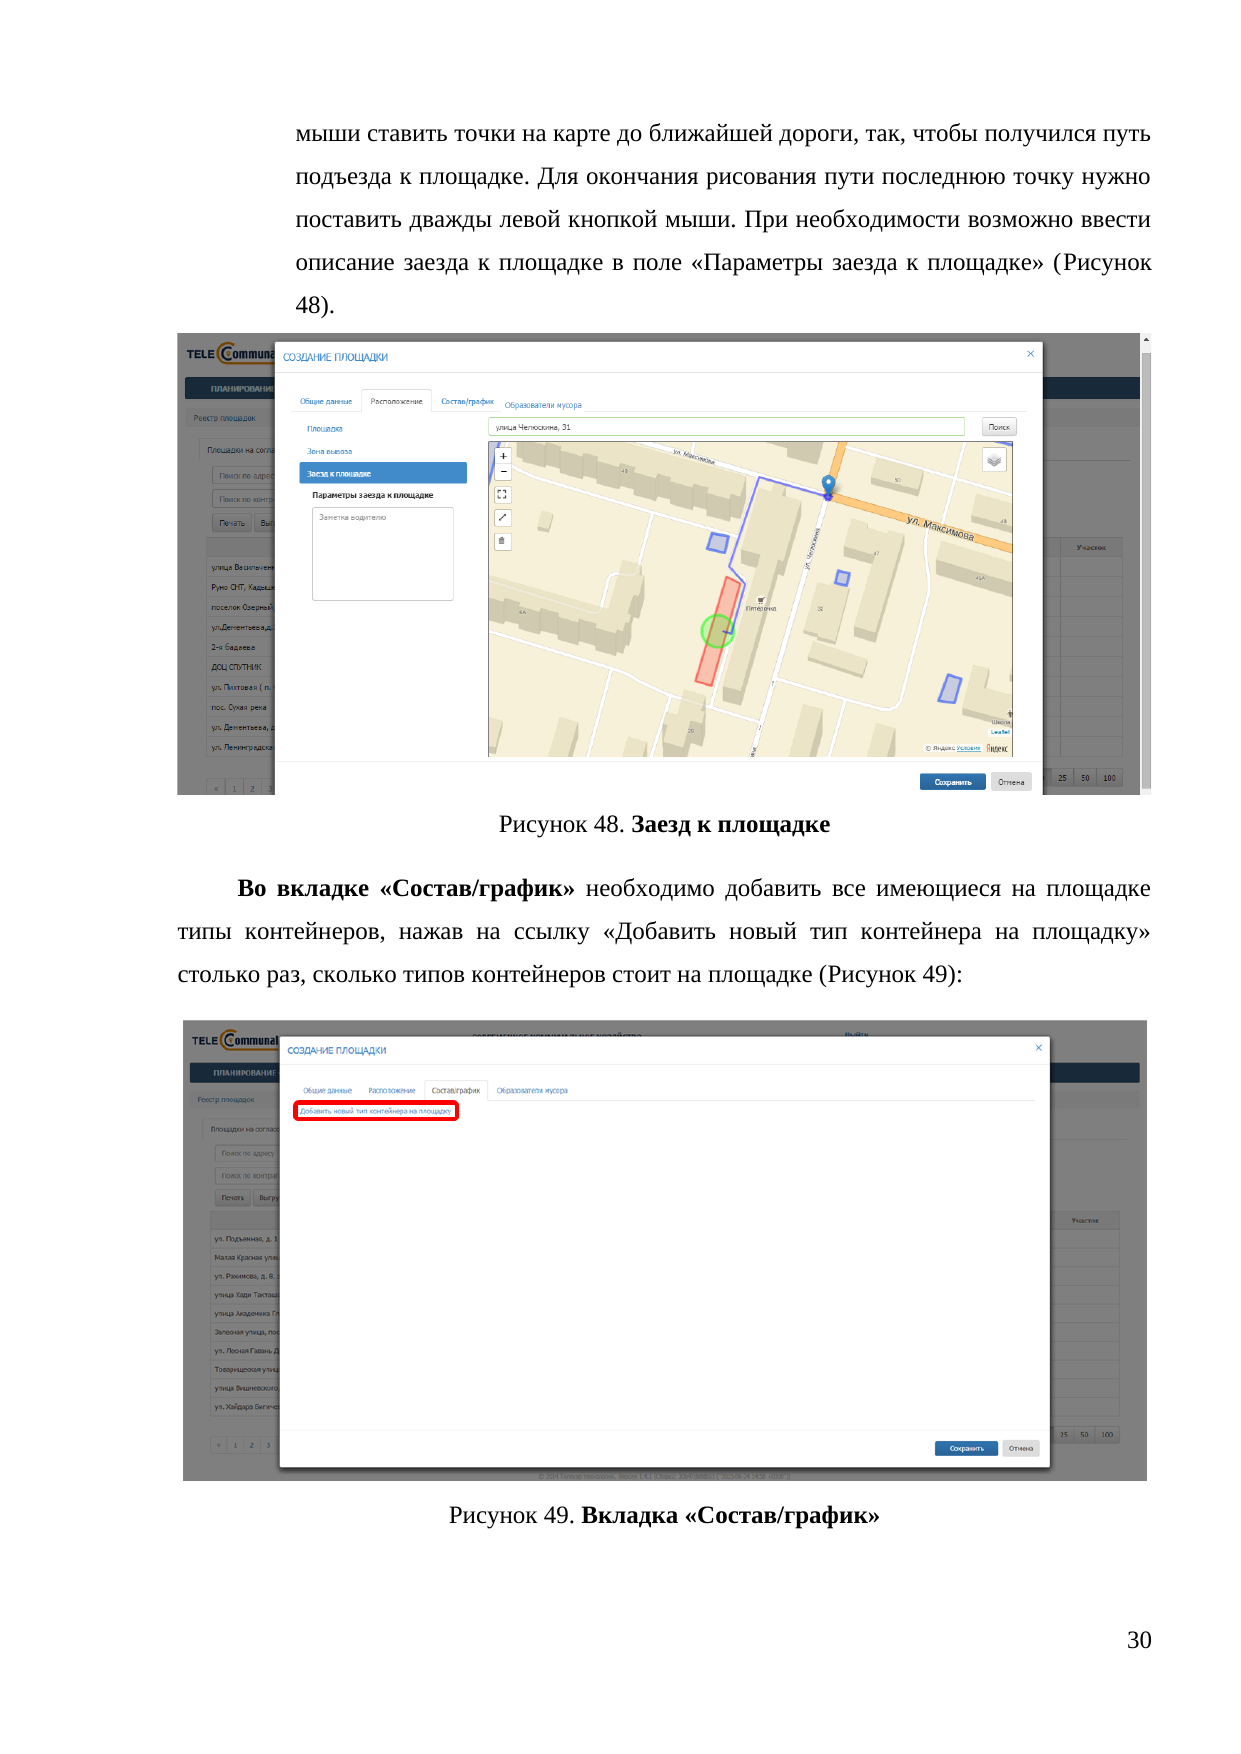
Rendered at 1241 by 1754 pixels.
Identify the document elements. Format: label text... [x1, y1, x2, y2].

text Во вкладке «Состав/график» необходимо добавить все имеющиеся на площадке типы контейнеров, нажав на ссылку «Добавить новый тип контейнера на площадку» столько раз, сколько типов контейнеров стоит на площадке (Рисунок 49): [177, 873, 1152, 988]
picture [177, 333, 1151, 795]
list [258, 118, 1152, 319]
text Рисунок 48. Заезд к площадке [177, 809, 1152, 838]
picture [177, 1014, 1152, 1486]
text Рисунок 49. Вкладка «Состав/график» [177, 1500, 1152, 1529]
